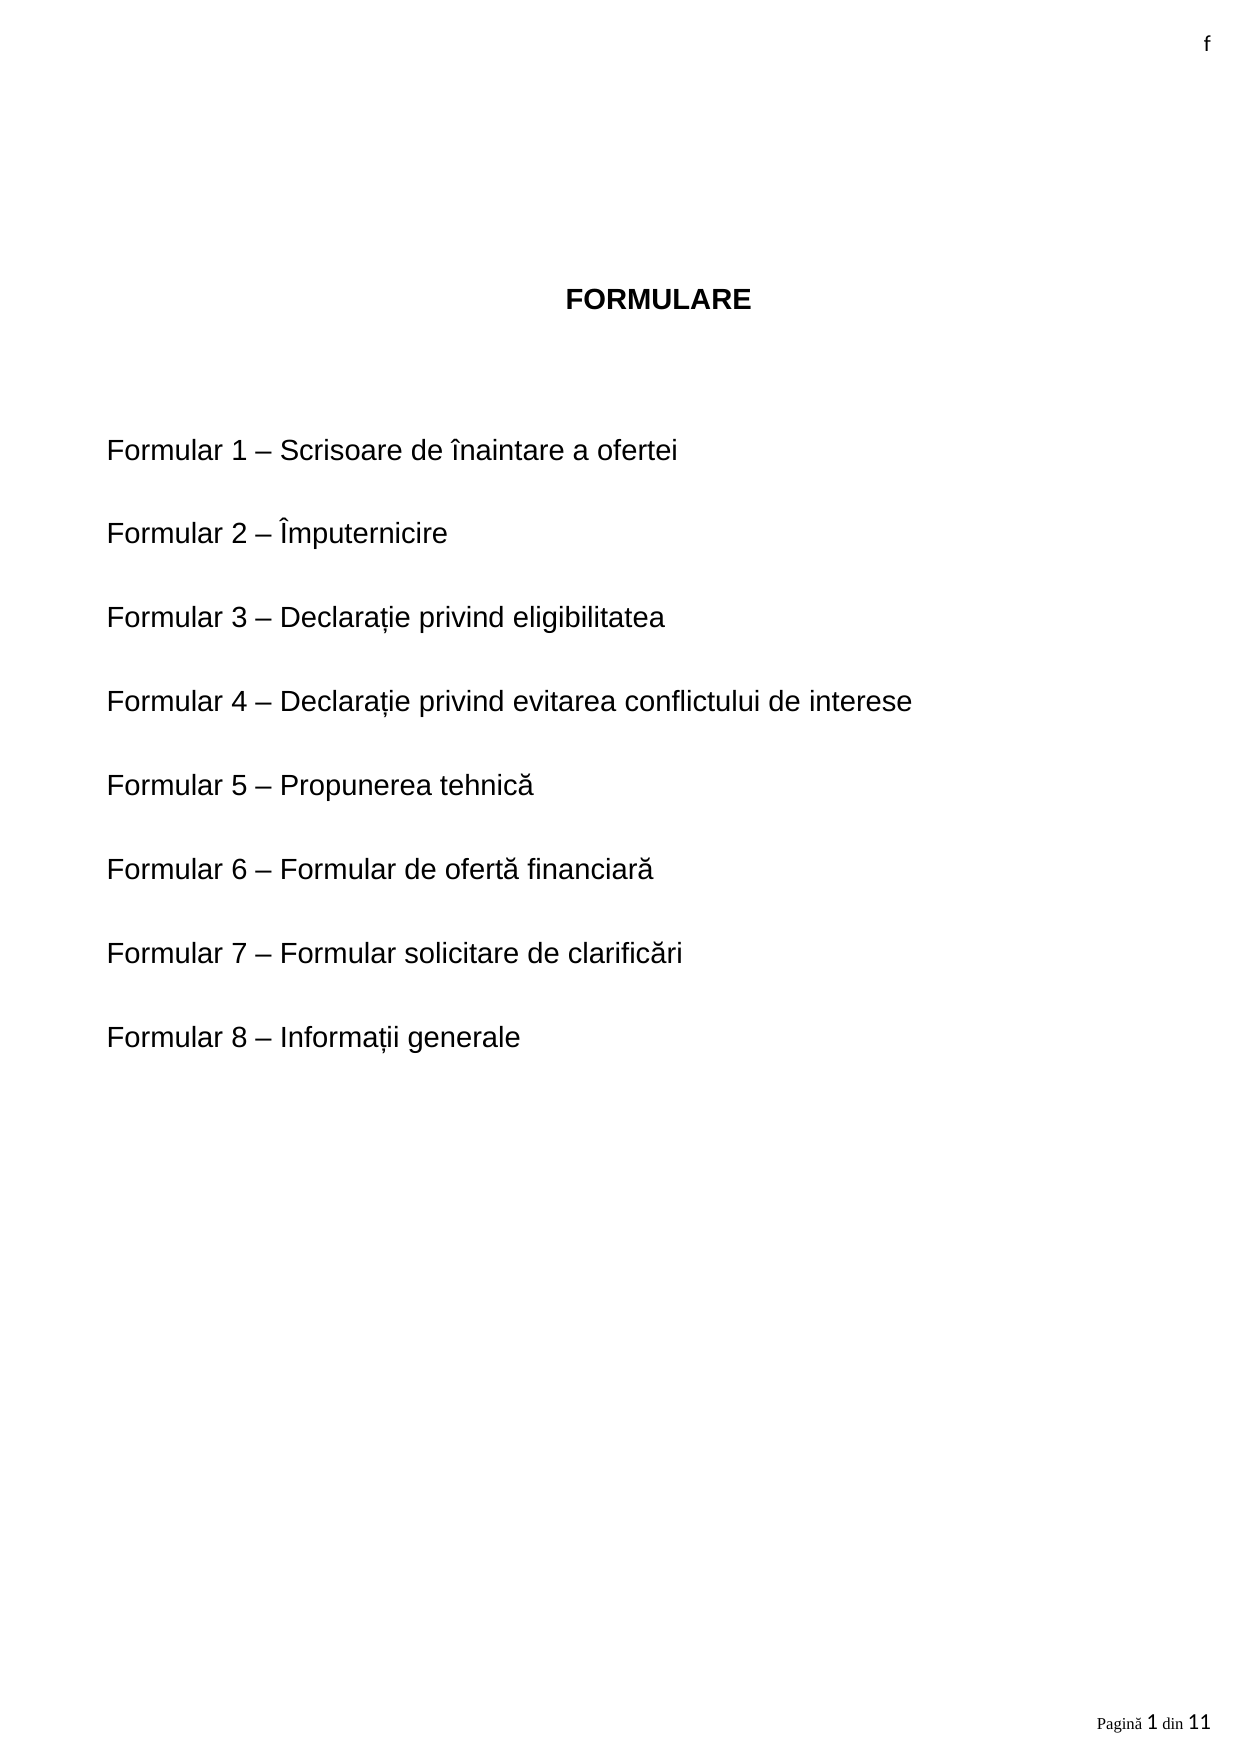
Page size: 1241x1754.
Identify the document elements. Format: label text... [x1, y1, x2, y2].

text Formular 3 – Declarație privind eligibilitatea [106, 600, 1211, 634]
text FORMULARE [106, 282, 1211, 315]
text Formular 4 – Declarație privind evitarea conflictului de interese [106, 684, 1211, 718]
text Formular 8 – Informații generale [106, 1020, 1211, 1053]
text Formular 7 – Formular solicitare de clarificări [106, 936, 1211, 969]
text f [106, 29, 1211, 58]
text Formular 2 – Împuternicire [106, 517, 1211, 550]
text Formular 6 – Formular de ofertă financiară [106, 852, 1211, 886]
text Formular 5 – Propunerea tehnică [106, 768, 1211, 802]
text Formular 1 – Scrisoare de înaintare a ofertei [106, 433, 1211, 466]
